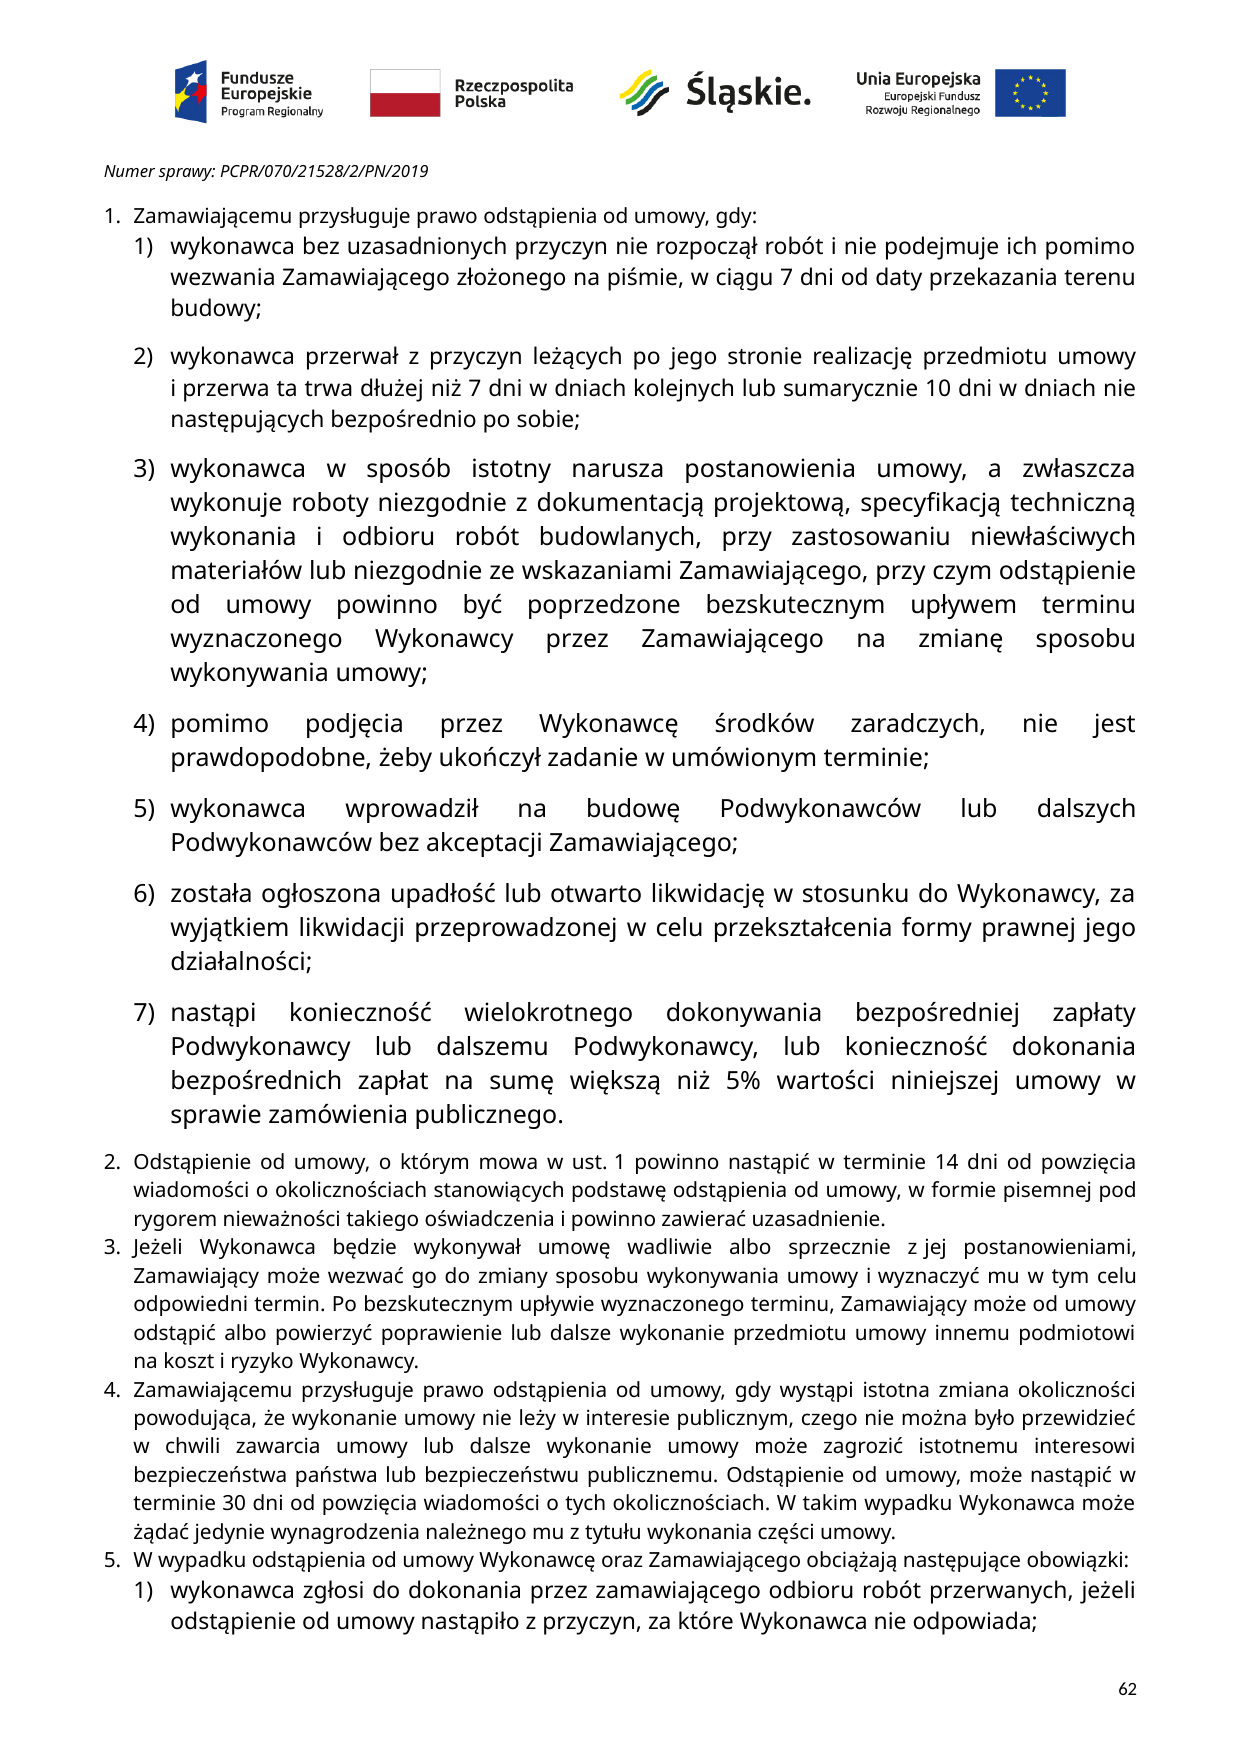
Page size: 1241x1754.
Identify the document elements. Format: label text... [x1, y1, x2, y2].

list Jeżeli Wykonawca będzie wykonywał umowę wadliwie albo sprzecznie z jej postanowieniami, Zamawiający może wezwać go do zmiany sposobu wykonywania umowy i wyznaczyć mu w tym celu odpowiedni termin. Po bezskutecznym upływie wyznaczonego terminu, Zamawiający może od umowy odstąpić albo powierzyć poprawienie lub dalsze wykonanie przedmiotu umowy innemu podmiotowi na koszt i ryzyko Wykonawcy. [103, 1232, 1137, 1375]
list Odstąpienie od umowy, o którym mowa w ust. 1 powinno nastąpić w terminie 14 dni od powzięcia wiadomości o okolicznościach stanowiących podstawę odstąpienia od umowy, w formie pisemnej pod rygorem nieważności takiego oświadczenia i powinno zawierać uzasadnienie. [103, 1147, 1137, 1232]
list wykonawca bez uzasadnionych przyczyn nie rozpoczął robót i nie podejmuje ich pomimo wezwania Zamawiającego złożonego na piśmie, w ciągu 7 dni od daty przekazania terenu budowy; [133, 230, 1137, 324]
list Zamawiającemu przysługuje prawo odstąpienia od umowy, gdy: [103, 201, 1137, 230]
list została ogłoszona upadłość lub otwarto likwidację w stosunku do Wykonawcy, za wyjątkiem likwidacji przeprowadzonej w celu przekształcenia formy prawnej jego działalności; [133, 875, 1137, 978]
list W wypadku odstąpienia od umowy Wykonawcę oraz Zamawiającego obciążają następujące obowiązki: [103, 1545, 1137, 1574]
list wykonawca zgłosi do dokonania przez zamawiającego odbioru robót przerwanych, jeżeli odstąpienie od umowy nastąpiło z przyczyn, za które Wykonawca nie odpowiada; [133, 1574, 1137, 1636]
list pomimo podjęcia przez Wykonawcę środków zaradczych, nie jest prawdopodobne, żeby ukończył zadanie w umówionym terminie; [133, 706, 1137, 774]
list nastąpi konieczność wielokrotnego dokonywania bezpośredniej zapłaty Podwykonawcy lub dalszemu Podwykonawcy, lub konieczność dokonania bezpośrednich zapłat na sumę większą niż 5% wartości niniejszej umowy w sprawie zamówienia publicznego. [133, 994, 1137, 1131]
list wykonawca wprowadził na budowę Podwykonawców lub dalszych Podwykonawców bez akceptacji Zamawiającego; [133, 791, 1137, 859]
picture [159, 44, 1081, 137]
list wykonawca przerwał z przyczyn leżących po jego stronie realizację przedmiotu umowy i przerwa ta trwa dłużej niż 7 dni w dniach kolejnych lub sumarycznie 10 dni w dniach nie następujących bezpośrednio po sobie; [133, 340, 1137, 434]
list Zamawiającemu przysługuje prawo odstąpienia od umowy, gdy wystąpi istotna zmiana okoliczności powodująca, że wykonanie umowy nie leży w interesie publicznym, czego nie można było przewidzieć w chwili zawarcia umowy lub dalsze wykonanie umowy może zagrozić istotnemu interesowi bezpieczeństwa państwa lub bezpieczeństwu publicznemu. Odstąpienie od umowy, może nastąpić w terminie 30 dni od powzięcia wiadomości o tych okolicznościach. W takim wypadku Wykonawca może żądać jedynie wynagrodzenia należnego mu z tytułu wykonania części umowy. [103, 1375, 1137, 1545]
list wykonawca w sposób istotny narusza postanowienia umowy, a zwłaszcza wykonuje roboty niezgodnie z dokumentacją projektową, specyfikacją techniczną wykonania i odbioru robót budowlanych, przy zastosowaniu niewłaściwych materiałów lub niezgodnie ze wskazaniami Zamawiającego, przy czym odstąpienie od umowy powinno być poprzedzone bezskutecznym upływem terminu wyznaczonego Wykonawcy przez Zamawiającego na zmianę sposobu wykonywania umowy; [133, 451, 1137, 689]
